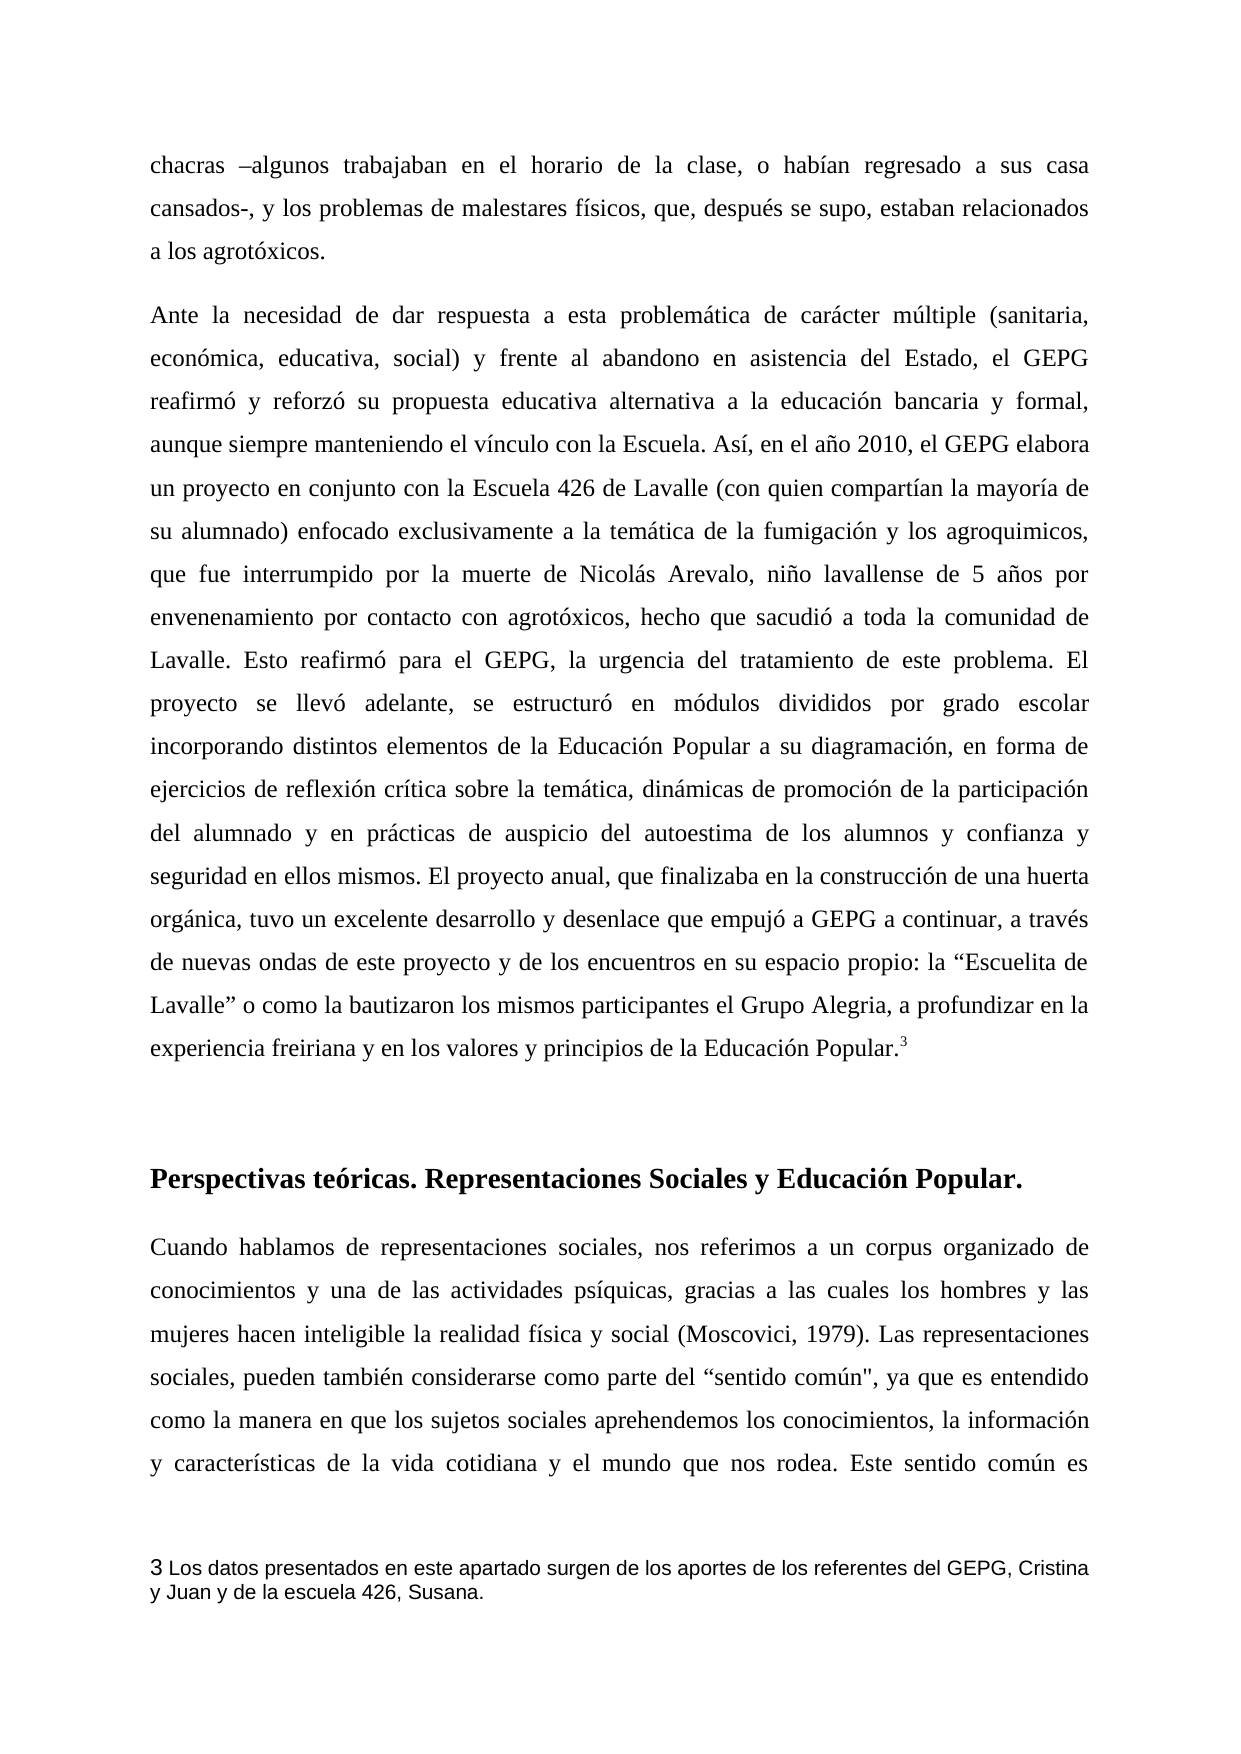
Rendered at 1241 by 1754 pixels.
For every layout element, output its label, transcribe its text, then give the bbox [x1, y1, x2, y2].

text Perspectivas teóricas. Representaciones Sociales y Educación Popular. [150, 1161, 1090, 1195]
text Ante la necesidad de dar respuesta a esta problemática de carácter múltiple (sanitaria, económica, educativa, social) y frente al abandono en asistencia del Estado, el GEPG reafirmó y reforzó su propuesta educativa alternativa a la educación bancaria y formal, aunque siempre manteniendo el vínculo con la Escuela. Así, en el año 2010, el GEPG elabora un proyecto en conjunto con la Escuela 426 de Lavalle (con quien compartían la mayoría de su alumnado) enfocado exclusivamente a la temática de la fumigación y los agroquimicos, que fue interrumpido por la muerte de Nicolás Arevalo, niño lavallense de 5 años por envenenamiento por contacto con agrotóxicos, hecho que sacudió a toda la comunidad de Lavalle. Esto reafirmó para el GEPG, la urgencia del tratamiento de este problema. El proyecto se llevó adelante, se estructuró en módulos divididos por grado escolar incorporando distintos elementos de la Educación Popular a su diagramación, en forma de ejercicios de reflexión crítica sobre la temática, dinámicas de promoción de la participación del alumnado y en prácticas de auspicio del autoestima de los alumnos y confianza y seguridad en ellos mismos. El proyecto anual, que finalizaba en la construcción de una huerta orgánica, tuvo un excelente desarrollo y desenlace que empujó a GEPG a continuar, a través de nuevas ondas de este proyecto y de los encuentros en su espacio propio: la “Escuelita de Lavalle” o como la bautizaron los mismos participantes el Grupo Alegria, a profundizar en la experiencia freiriana y en los valores y principios de la Educación Popular. [150, 300, 1090, 1062]
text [150, 1232, 1090, 1477]
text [150, 150, 1090, 265]
